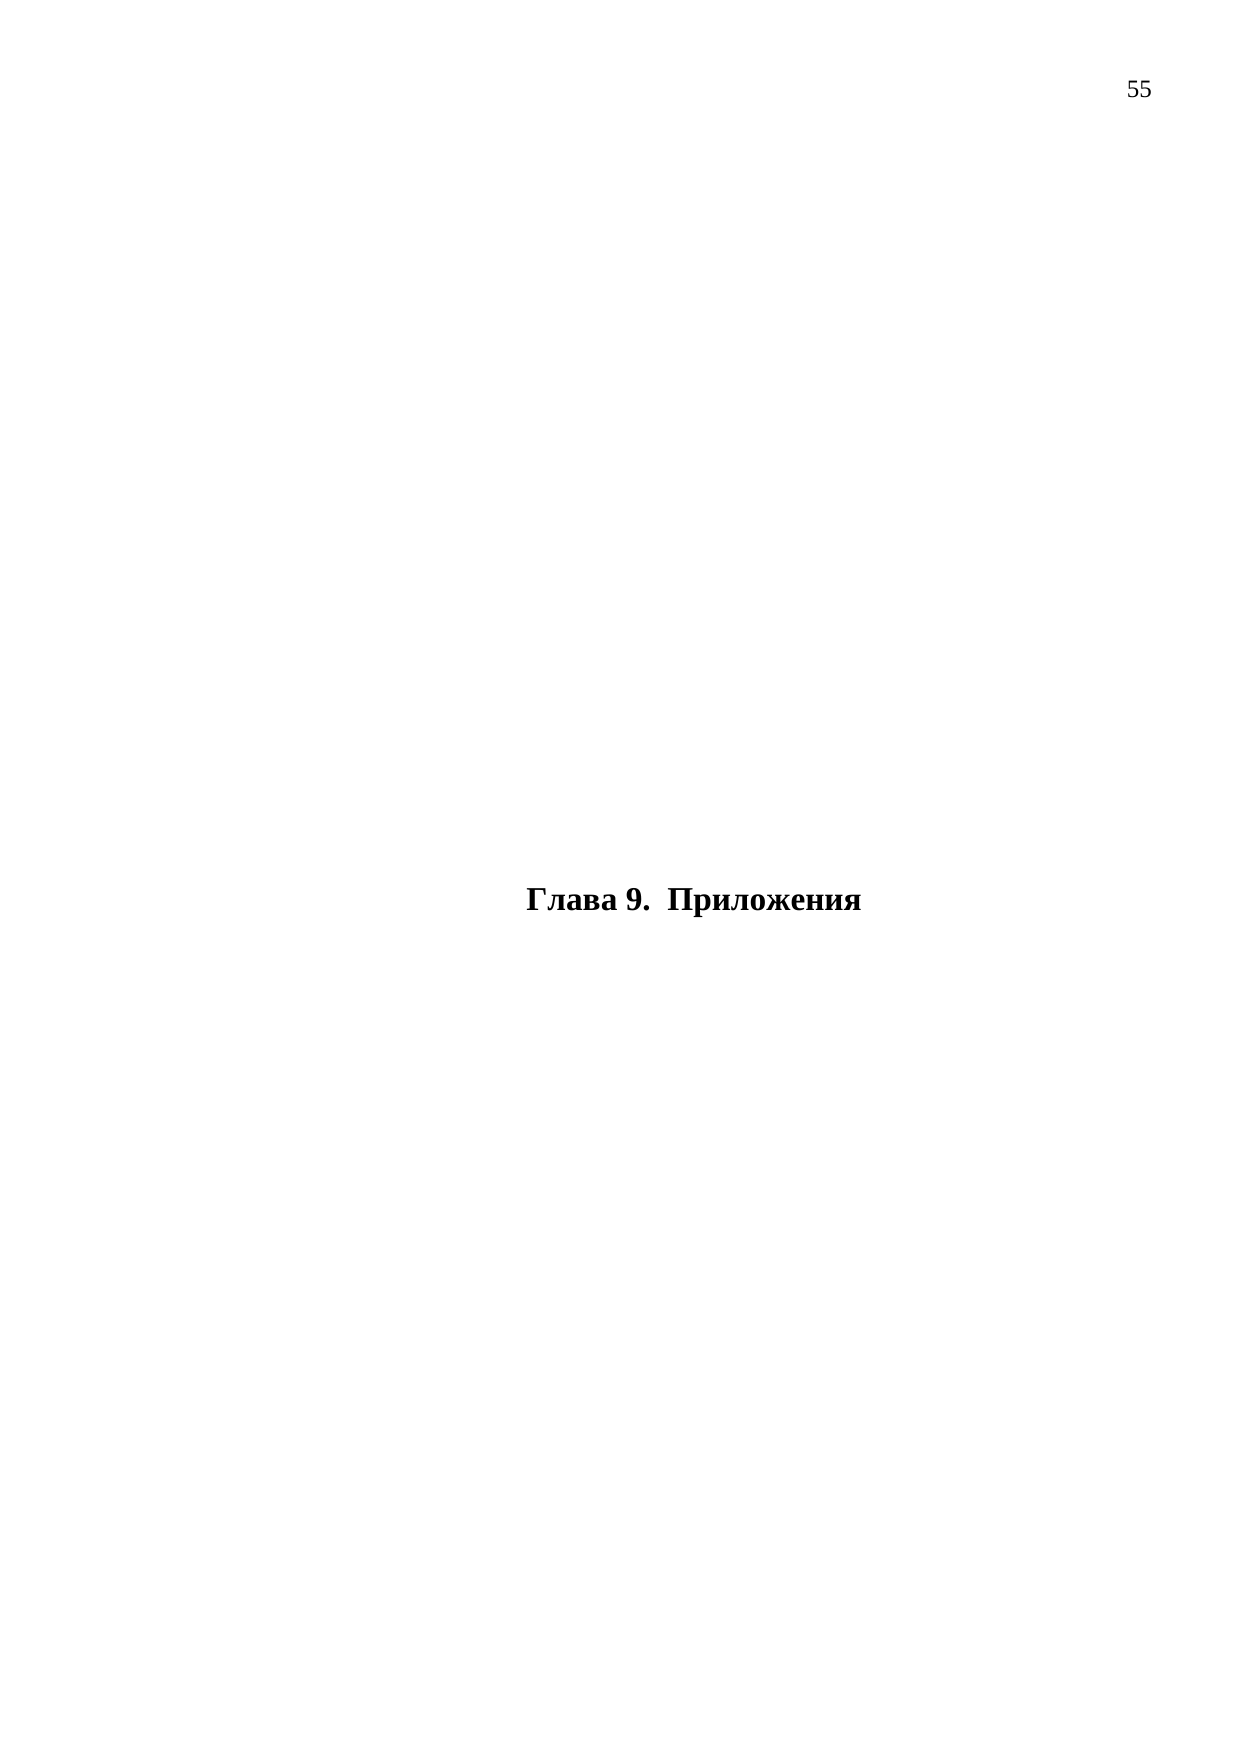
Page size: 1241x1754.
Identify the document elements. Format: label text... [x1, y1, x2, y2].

text Глава 9. Приложения [177, 879, 1152, 917]
